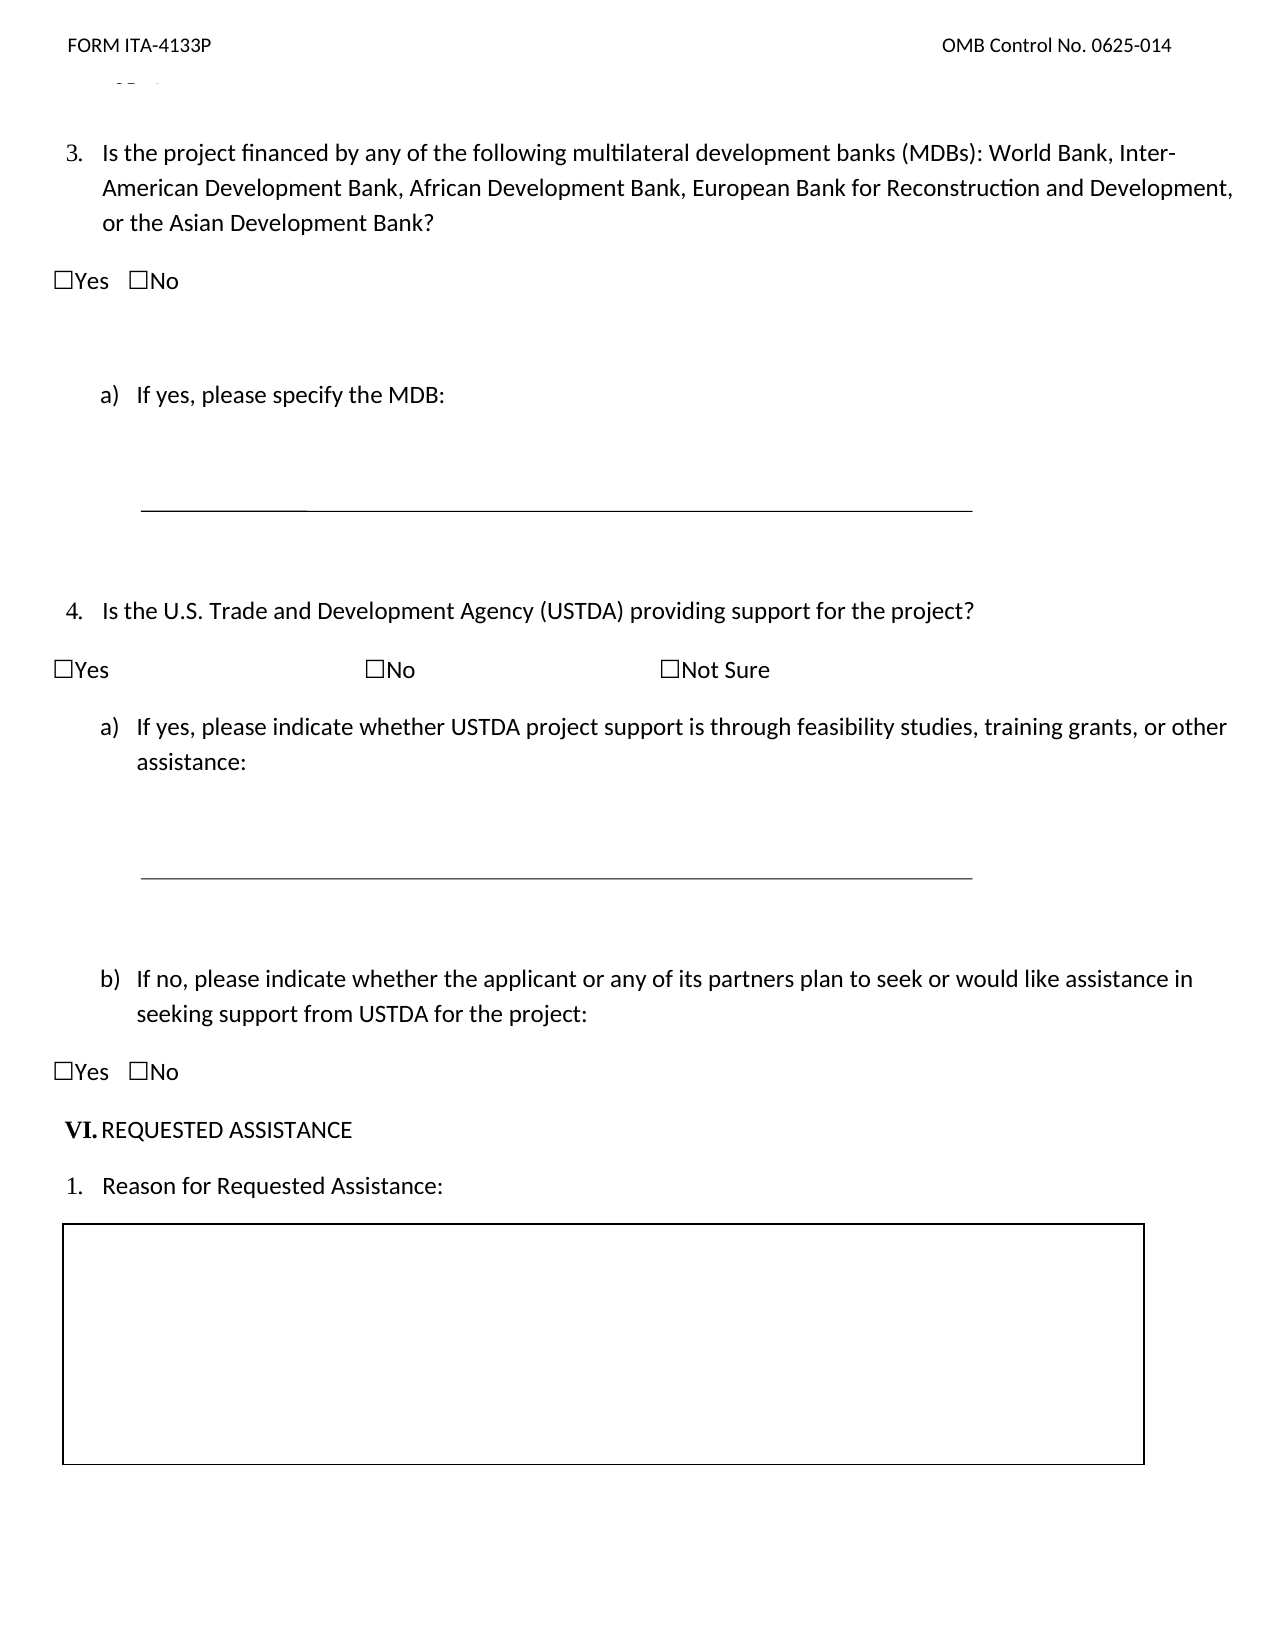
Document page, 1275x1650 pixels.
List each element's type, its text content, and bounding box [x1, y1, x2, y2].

list REQUESTED ASSISTANCE [64, 1114, 1244, 1144]
list Reason for Requested Assistance: [66, 1170, 1244, 1200]
text ☐Yes ☐No [52, 263, 1244, 297]
list Is the U.S. Trade and Development Agency (USTDA) providing support for the project? [66, 596, 1244, 626]
list Is the project financed by any of the following multilateral development banks (MDBs): World Bank, Inter-American Development Bank, African Development Bank, European Bank for Reconstruction and Development, or the Asian Development Bank? [66, 137, 1244, 238]
text ☐Yes ☐No [52, 1054, 1244, 1088]
list If yes, please specify the MDB: [100, 379, 1244, 409]
text ☐Yes ☐No ☐Not Sure [52, 651, 1244, 685]
list If no, please indicate whether the applicant or any of its partners plan to seek or would like assistance in seeking support from USTDA for the project: [100, 963, 1244, 1029]
list If yes, please indicate whether USTDA project support is through feasibility studies, training grants, or other assistance: [100, 711, 1244, 777]
